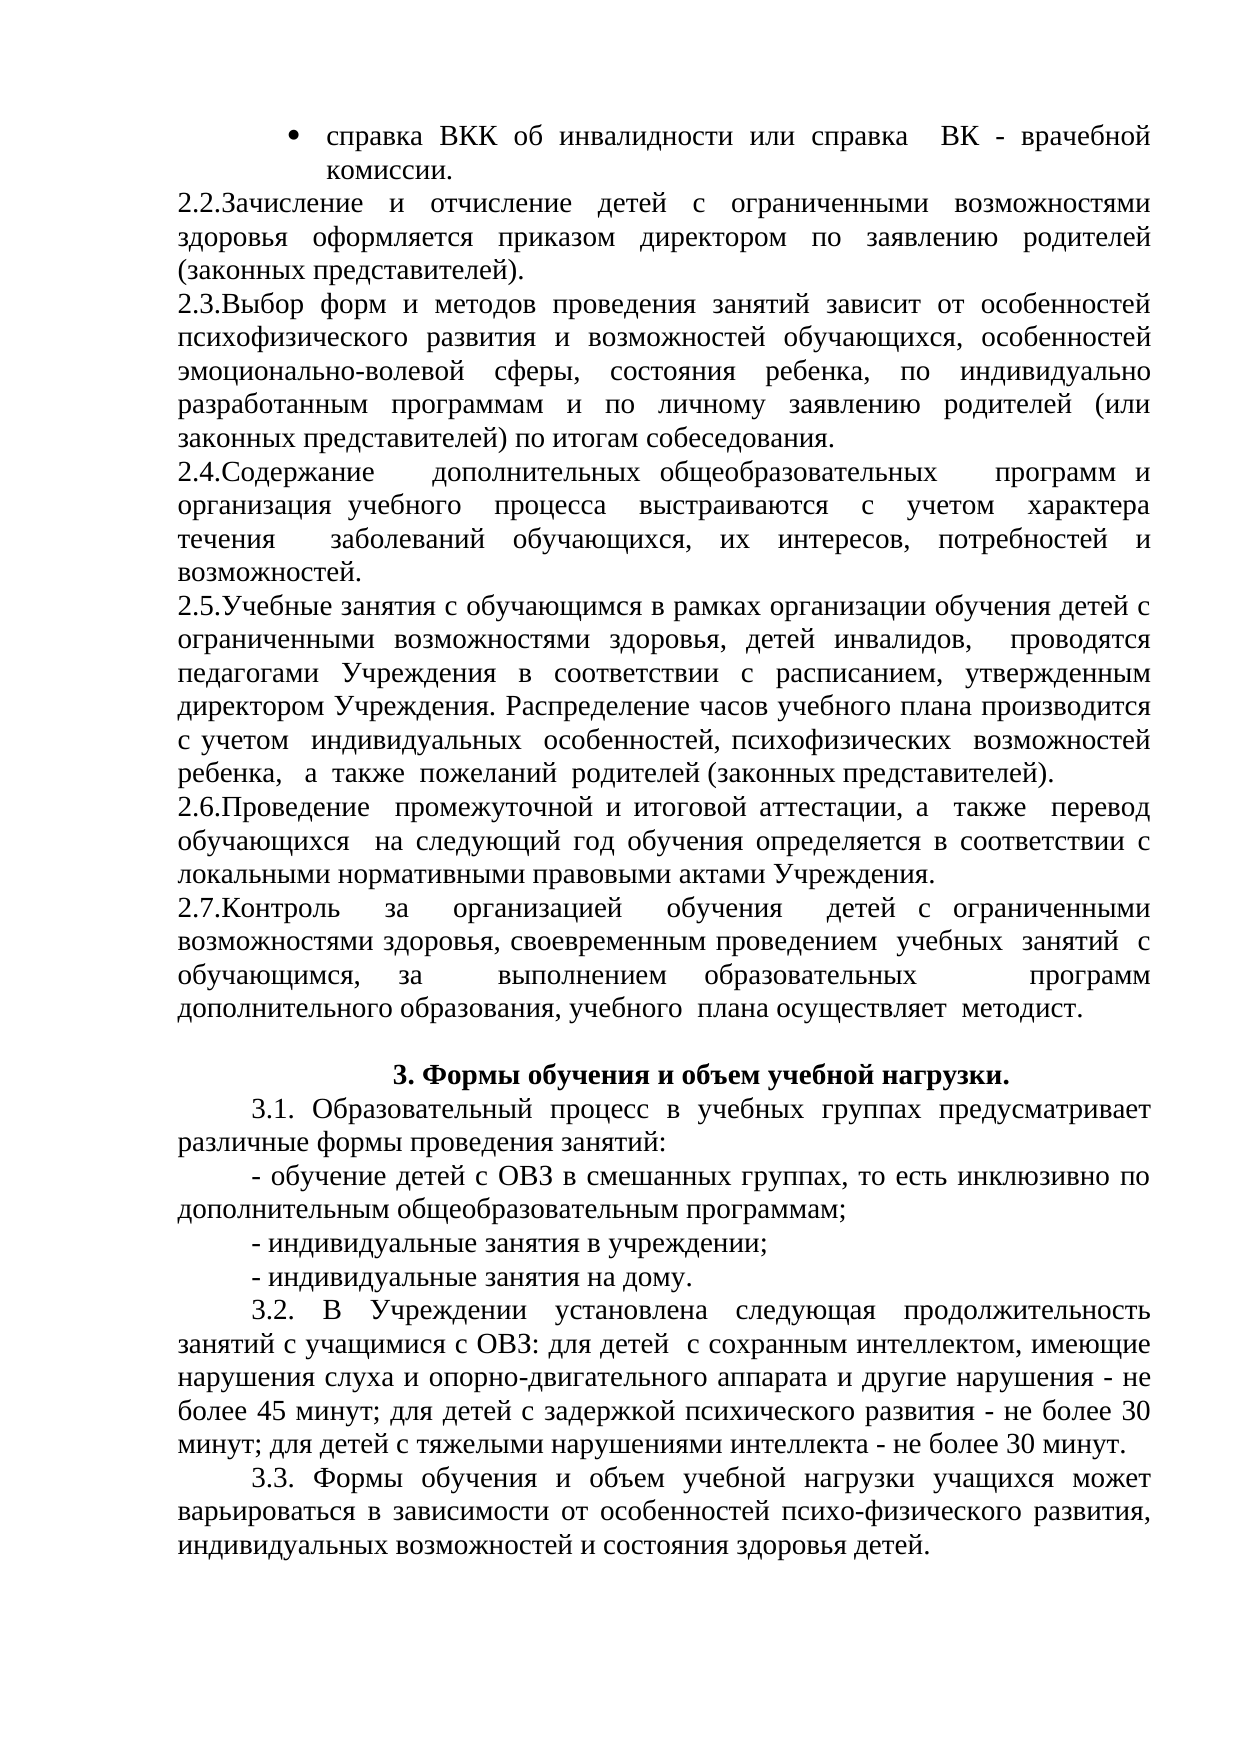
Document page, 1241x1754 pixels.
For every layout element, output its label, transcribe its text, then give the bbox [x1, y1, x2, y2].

text 2.6.Проведение промежуточной и итоговой аттестации, а также перевод обучающихся на следующий год обучения определяется в соответствии с локальными нормативными правовыми актами Учреждения. [177, 789, 1152, 890]
text 3.1. Образовательный процесс в учебных группах предусматривает различные формы проведения занятий: [177, 1091, 1152, 1158]
text 3.2. В Учреждении установлена следующая продолжительность занятий с учащимися с ОВЗ: для детей с сохранным интеллектом, имеющие нарушения слуха и опорно-двигательного аппарата и другие нарушения - не более 45 минут; для детей с задержкой психического развития - не более 30 минут; для детей с тяжелыми нарушениями интеллекта - не более 30 минут. [177, 1292, 1152, 1460]
text 3. Формы обучения и объем учебной нагрузки. [177, 1057, 1152, 1091]
text 2.2.Зачисление и отчисление детей с ограниченными возможностями здоровья оформляется приказом директором по заявлению родителей (законных представителей). [177, 185, 1152, 286]
text 3.3. Формы обучения и объем учебной нагрузки учащихся может варьироваться в зависимости от особенностей психо-физического развития, индивидуальных возможностей и состояния здоровья детей. [177, 1460, 1152, 1561]
text 2.7.Контроль за организацией обучения детей с ограниченными возможностями здоровья, своевременным проведением учебных занятий с обучающимся, за выполнением образовательных программ дополнительного образования, учебного плана осуществляет методист. [177, 890, 1152, 1024]
text 2.5.Учебные занятия с обучающимся в рамках организации обучения детей с ограниченными возможностями здоровья, детей инвалидов, проводятся педагогами Учреждения в соответствии с расписанием, утвержденным директором Учреждения. Распределение часов учебного плана производится с учетом индивидуальных особенностей, психофизических возможностей ребенка, а также пожеланий родителей (законных представителей). [177, 588, 1152, 789]
text - индивидуальные занятия в учреждении; [177, 1225, 1152, 1259]
text 2.3.Выбор форм и методов проведения занятий зависит от особенностей психофизического развития и возможностей обучающихся, особенностей эмоционально-волевой сферы, состояния ребенка, по индивидуально разработанным программам и по личному заявлению родителей (или законных представителей) по итогам собеседования. [177, 286, 1152, 454]
list справка ВКК об инвалидности или справка ВК - врачебной комиссии. [288, 118, 1152, 185]
text - обучение детей с ОВЗ в смешанных группах, то есть инклюзивно по дополнительным общеобразовательным программам; [177, 1158, 1152, 1225]
text - индивидуальные занятия на дому. [177, 1259, 1152, 1292]
text 2.4.Содержание дополнительных общеобразовательных программ и организация учебного процесса выстраиваются с учетом характера течения заболеваний обучающихся, их интересов, потребностей и возможностей. [177, 454, 1152, 588]
